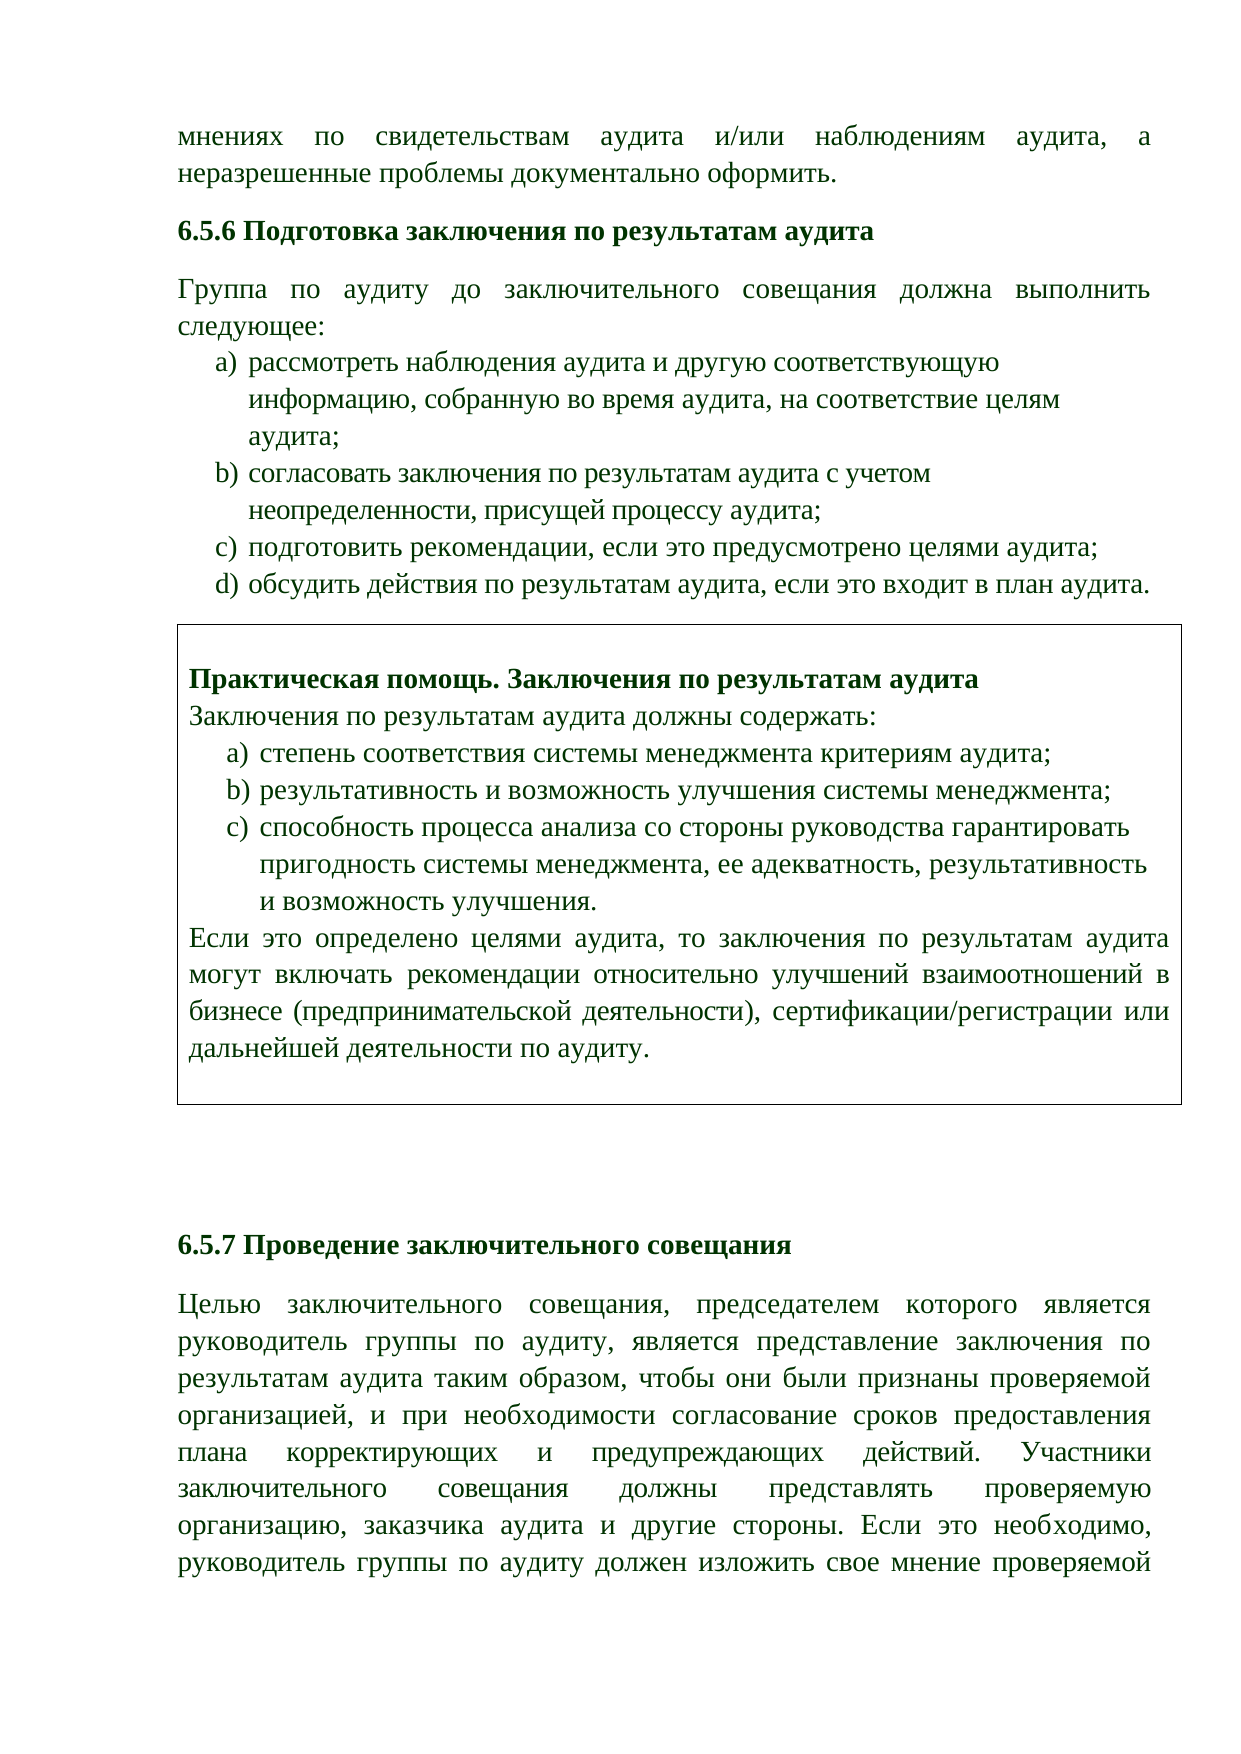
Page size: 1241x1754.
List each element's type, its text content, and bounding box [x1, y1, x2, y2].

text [177, 118, 1152, 188]
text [177, 1286, 1152, 1578]
list обсудить действия по результатам аудита, если это входит в план аудита. [215, 566, 1152, 599]
text 6.5.7 Проведение заключительного совещания [177, 1227, 1152, 1260]
list подготовить рекомендации, если это предусмотрено целями аудита; [215, 529, 1152, 562]
table_header Практическая помощь. Заключения по результатам аудита Заключения по результатам аудита должны содержать: степень соответствия системы менеджмента критериям аудита; результативность и возможность улучшения системы менеджмента; способность процесса анализа со стороны руководства гарантировать пригодность системы менеджмента, ее адекватность, результативность и возможность улучшения. Если это определено целями аудита, то заключения по результатам аудита могут включать рекомендации относительно улучшений взаимоотношений в бизнесе (предпринимательской деятельности), сертификации/регистрации или дальнейшей деятельности по аудиту. [178, 625, 1181, 1104]
text 6.5.6 Подготовка заключения по результатам аудита [177, 213, 1152, 246]
list согласовать заключения по результатам аудита с учетом неопределенности, присущей процессу аудита; [215, 455, 1152, 526]
text Группа по аудиту до заключительного совещания должна выполнить следующее: [177, 271, 1152, 341]
list рассмотреть наблюдения аудита и другую соответствующую информацию, собранную во время аудита, на соответствие целям аудита; [215, 344, 1152, 452]
